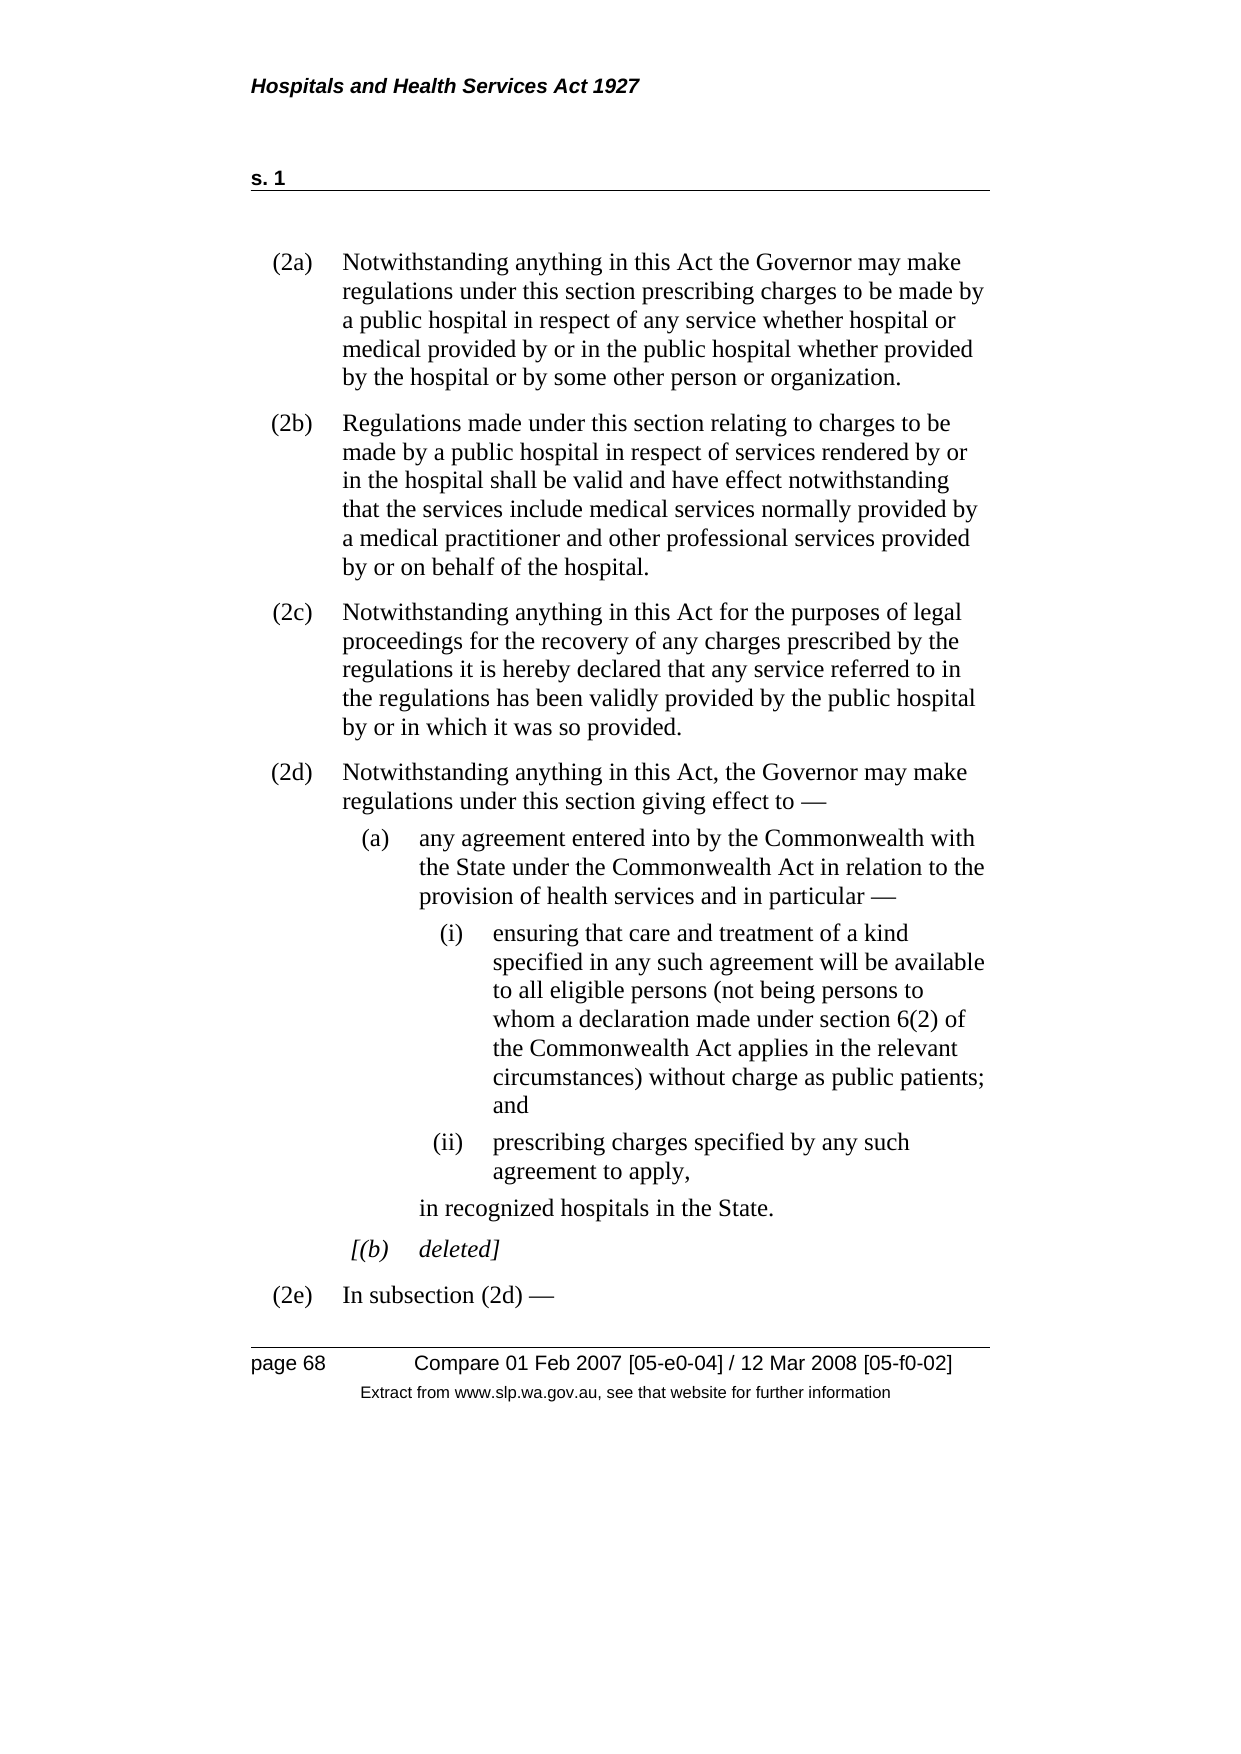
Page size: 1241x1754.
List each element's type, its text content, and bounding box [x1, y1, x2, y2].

text (i) ensuring that care and treatment of a kind specified in any such agreement will be available to all eligible persons (not being persons to whom a declaration made under section 6(2) of the Commonwealth Act applies in the relevant circumstances) without charge as public patients; and [251, 918, 990, 1119]
text in recognized hospitals in the State. [251, 1193, 990, 1222]
text (ii) prescribing charges specified by any such agreement to apply, [251, 1127, 990, 1185]
text (2b) Regulations made under this section relating to charges to be made by a public hospital in respect of services rendered by or in the hospital shall be valid and have effect notwithstanding that the services include medical services normally provided by a medical practitioner and other professional services provided by or on behalf of the hospital. [251, 408, 990, 580]
text (2e) In subsection (2d) — [251, 1280, 990, 1309]
text (2d) Notwithstanding anything in this Act, the Governor may make regulations under this section giving effect to — [251, 757, 990, 815]
text [(b) deleted] [251, 1234, 990, 1263]
text (2a) Notwithstanding anything in this Act the Governor may make regulations under this section prescribing charges to be made by a public hospital in respect of any service whether hospital or medical provided by or in the public hospital whether provided by the hospital or by some other person or organization. [251, 247, 990, 391]
text (a) any agreement entered into by the Commonwealth with the State under the Commonwealth Act in relation to the provision of health services and in particular — [251, 823, 990, 909]
text (2c) Notwithstanding anything in this Act for the purposes of legal proceedings for the recovery of any charges prescribed by the regulations it is hereby declared that any service referred to in the regulations has been validly provided by the public hospital by or in which it was so provided. [251, 597, 990, 741]
